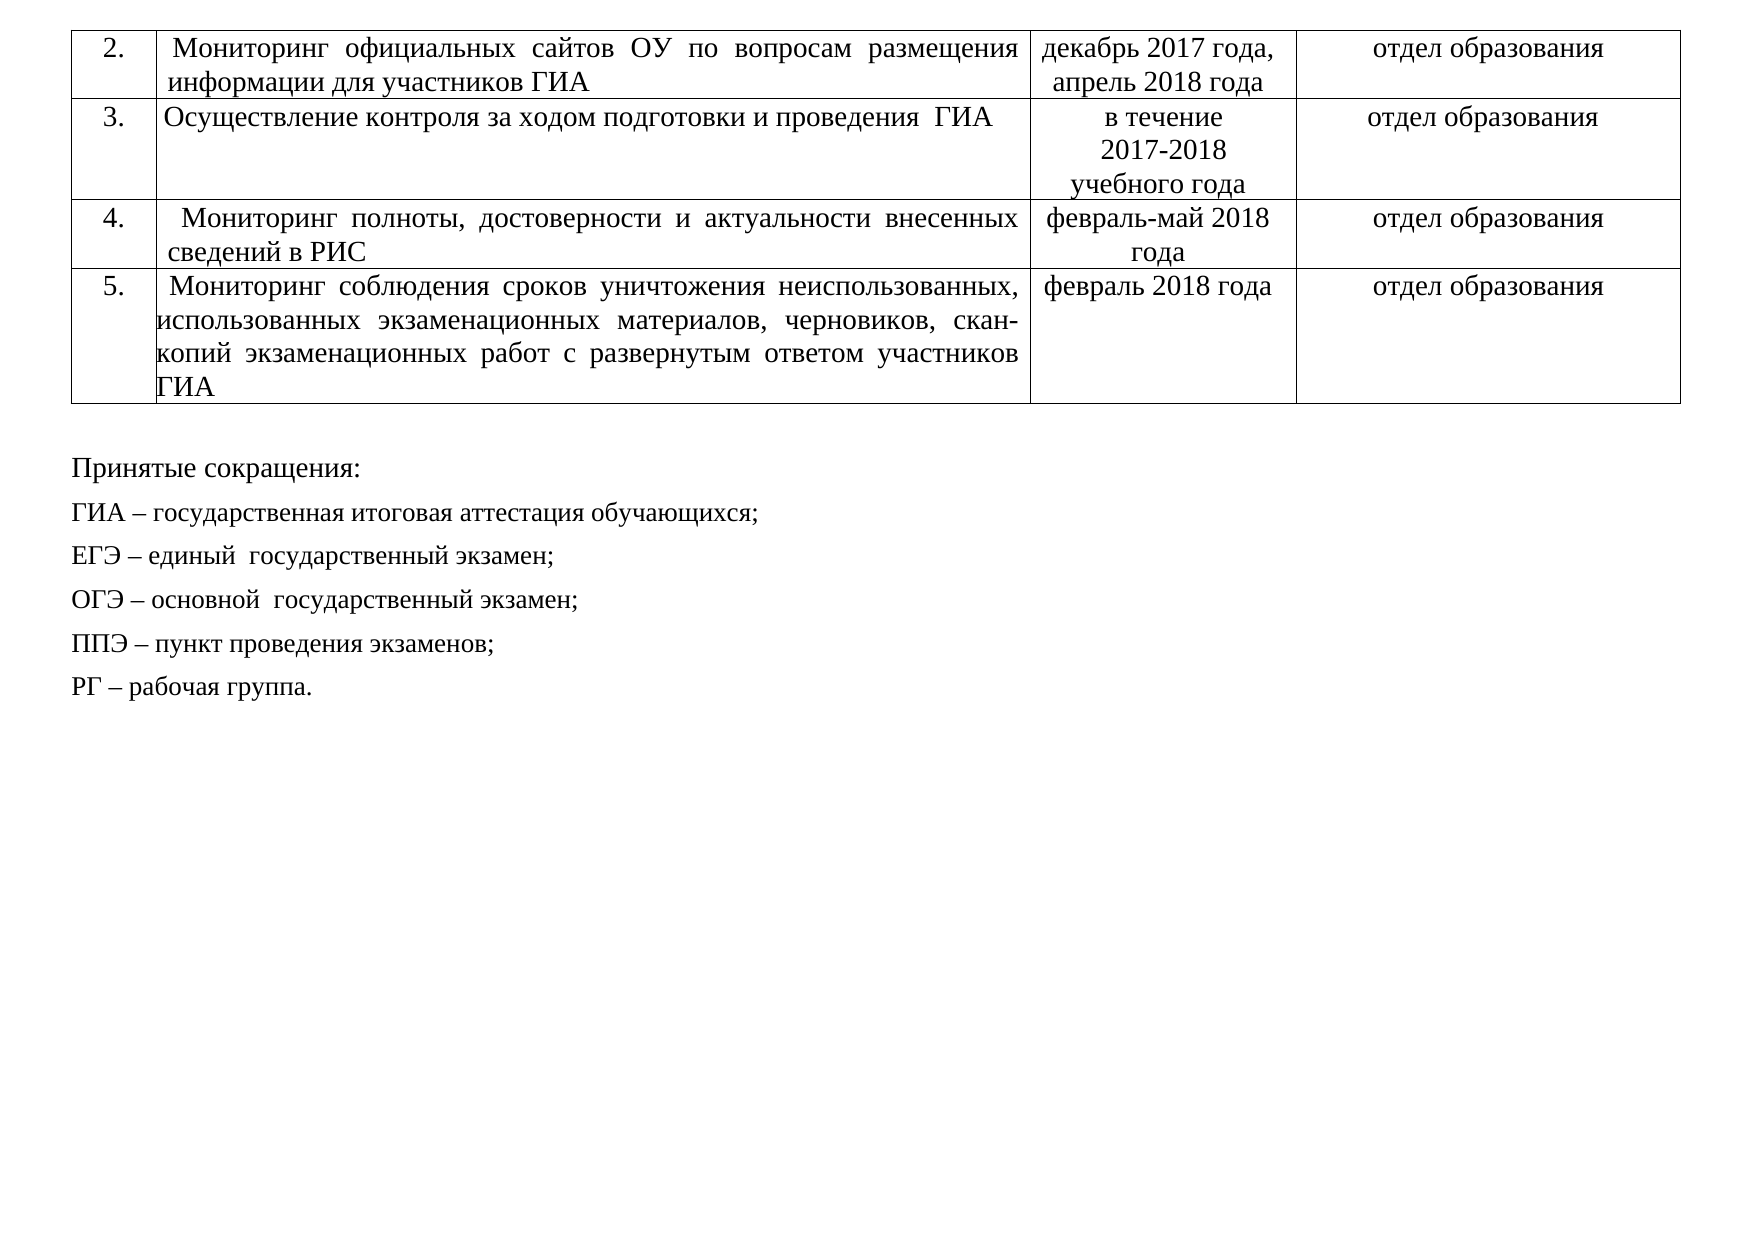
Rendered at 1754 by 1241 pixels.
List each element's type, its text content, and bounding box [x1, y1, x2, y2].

text РГ – рабочая группа. [71, 670, 1713, 702]
table_cell 2. [72, 31, 156, 98]
table_cell февраль-май 2018 года [1031, 200, 1296, 267]
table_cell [1031, 99, 1296, 199]
table_cell декабрь 2017 года, апрель 2018 года [1031, 31, 1296, 98]
table_cell Мониторинг официальных сайтов ОУ по вопросам размещения информации для участников ГИА [157, 31, 1030, 98]
table_cell 3. [72, 99, 156, 199]
table_cell февраль 2018 года [1031, 269, 1296, 403]
table_cell Мониторинг полноты, достоверности и актуальности внесенных сведений в РИС [157, 200, 1030, 267]
text ГИА – государственная итоговая аттестация обучающихся; [71, 496, 1713, 527]
table_cell 4. [72, 200, 156, 267]
text ЕГЭ – единый государственный экзамен; [71, 539, 1713, 571]
table_cell отдел образования [1297, 269, 1680, 403]
text Принятые сокращения: [71, 450, 1713, 483]
table_cell Осуществление контроля за ходом подготовки и проведения ГИА [157, 99, 1030, 199]
table_cell отдел образования [1297, 31, 1680, 98]
table_cell отдел образования [1297, 200, 1680, 267]
table_cell Мониторинг соблюдения сроков уничтожения неиспользованных, использованных экзаменационных материалов, черновиков, скан-копий экзаменационных работ с развернутым ответом участников ГИА [157, 269, 1030, 403]
table_cell 5. [72, 269, 156, 403]
text ОГЭ – основной государственный экзамен; [71, 583, 1713, 614]
text ППЭ – пункт проведения экзаменов; [71, 627, 1713, 658]
table_cell отдел образования [1297, 99, 1680, 199]
